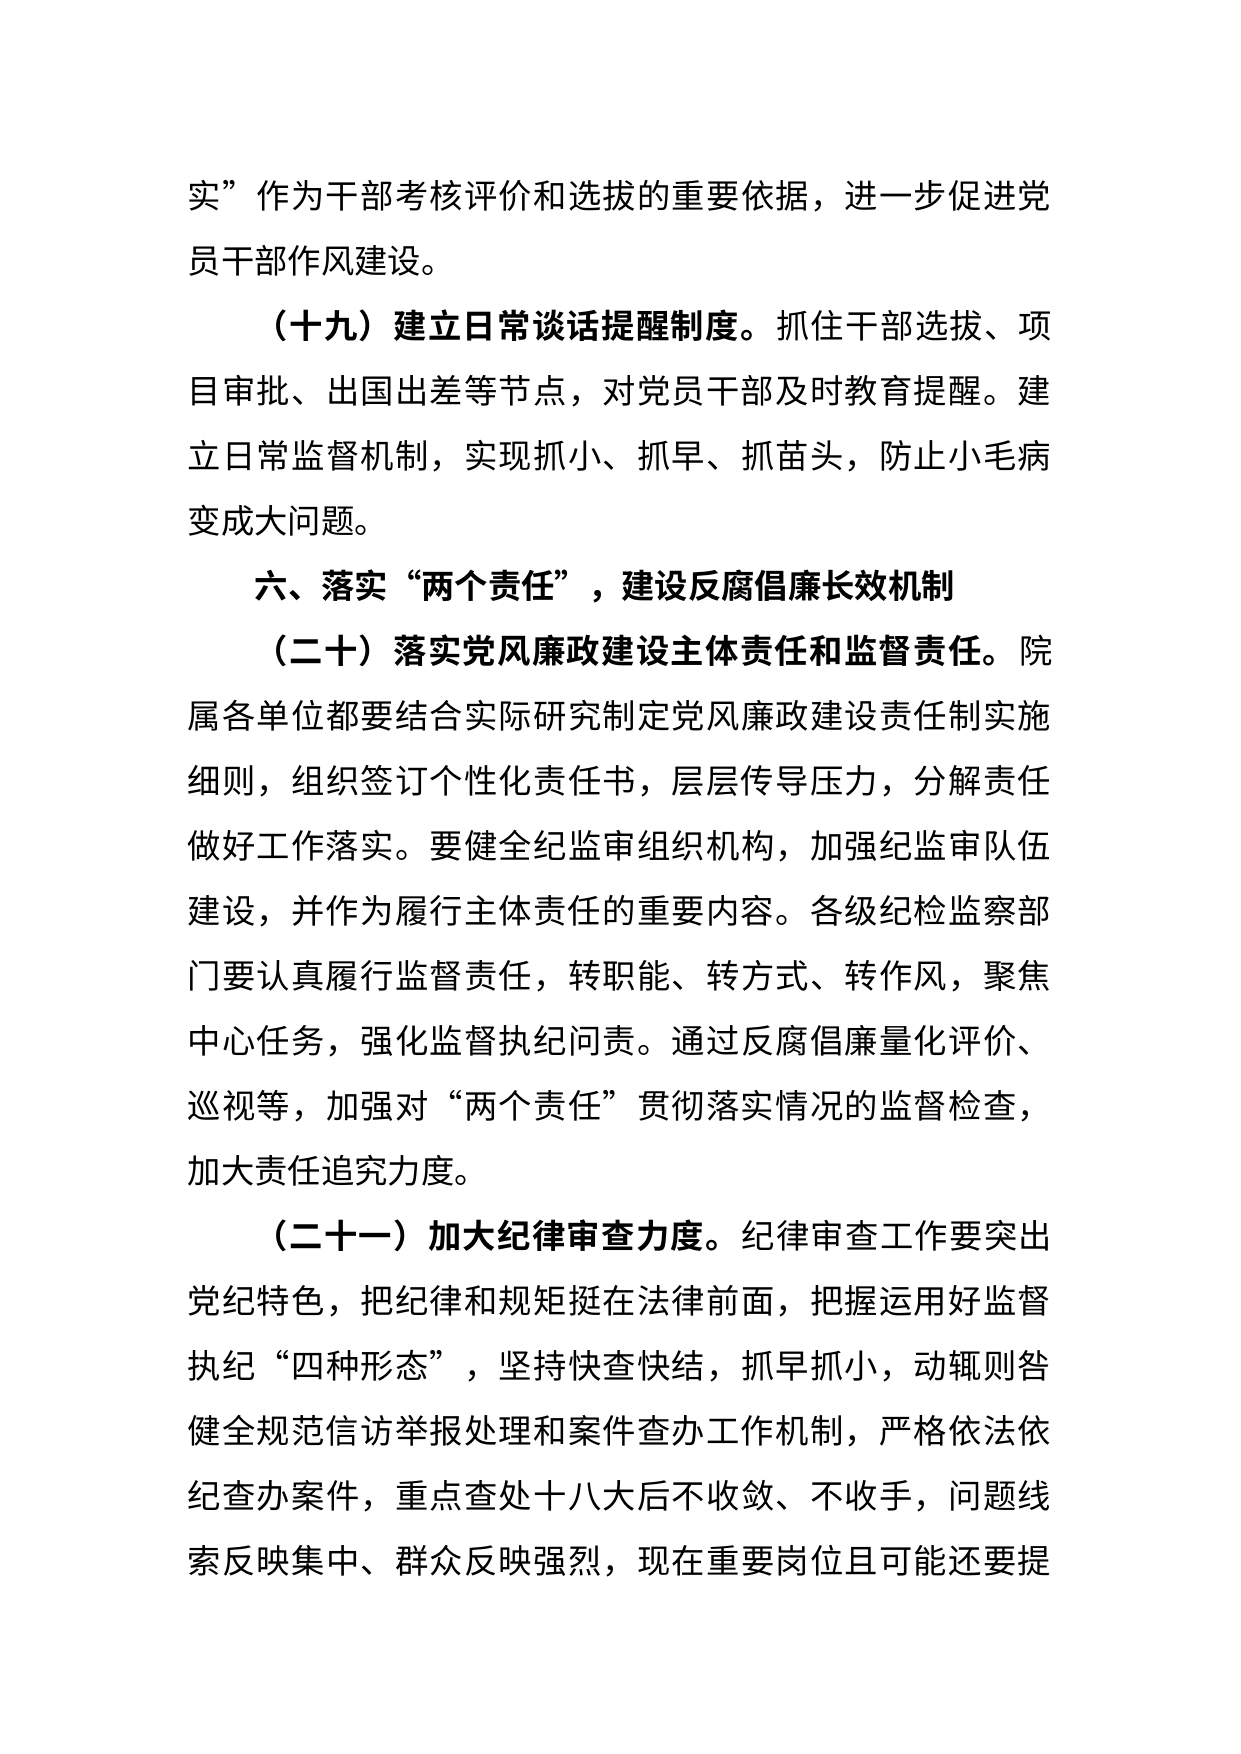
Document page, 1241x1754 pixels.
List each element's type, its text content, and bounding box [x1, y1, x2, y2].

text （二十）落实党风廉政建设主体责任和监督责任。院属各单位都要结合实际研究制定党风廉政建设责任制实施细则，组织签订个性化责任书，层层传导压力，分解责任，做好工作落实。要健全纪监审组织机构，加强纪监审队伍建设，并作为履行主体责任的重要内容。各级纪检监察部门要认真履行监督责任，转职能、转方式、转作风，聚焦中心任务，强化监督执纪问责。通过反腐倡廉量化评价、巡视等，加强对“两个责任”贯彻落实情况的监督检查，加大责任追究力度。 [187, 617, 1053, 1202]
text （十九）建立日常谈话提醒制度。抓住干部选拔、项目审批、出国出差等节点，对党员干部及时教育提醒。建立日常监督机制，实现抓小、抓早、抓苗头，防止小毛病变成大问题。 [187, 292, 1053, 552]
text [187, 162, 1053, 292]
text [187, 1202, 1053, 1592]
text 六、落实“两个责任”，建设反腐倡廉长效机制 [187, 552, 1053, 617]
